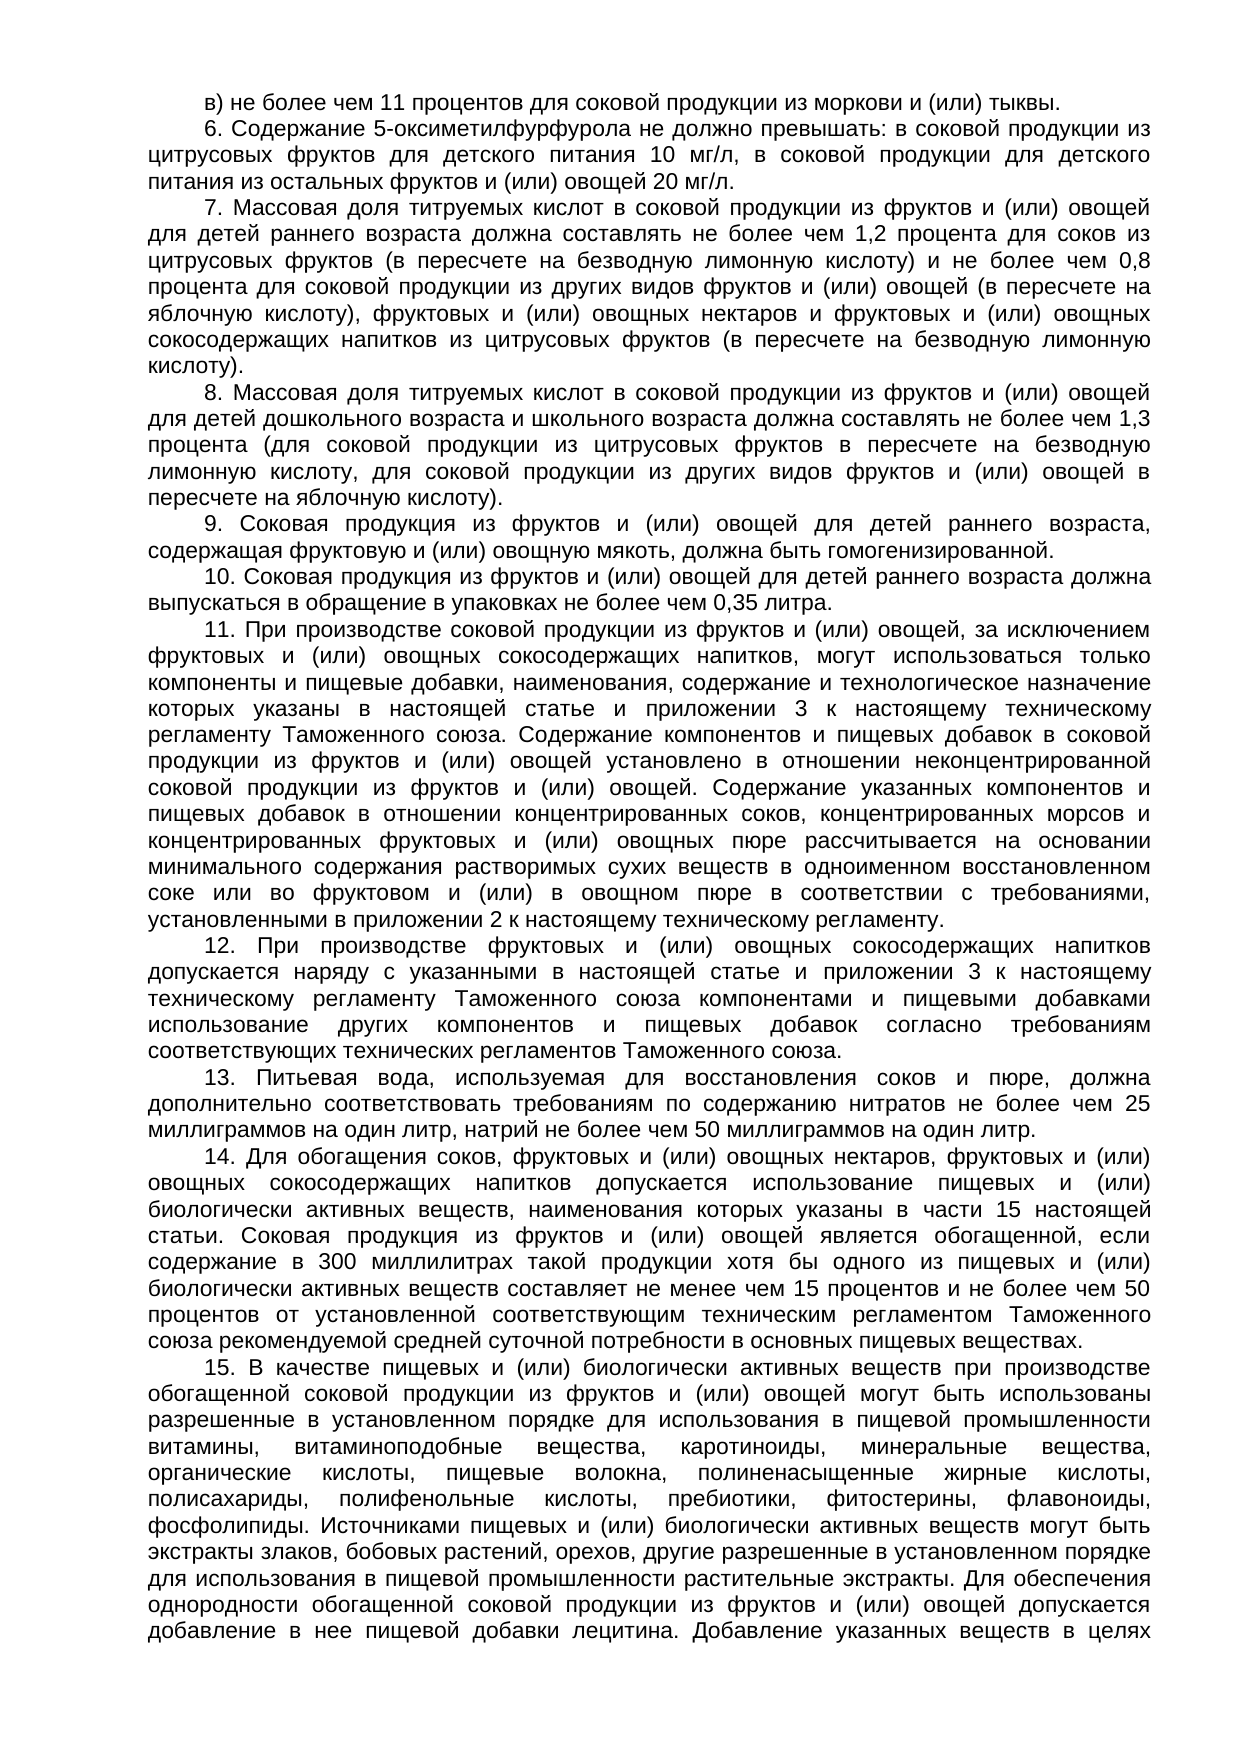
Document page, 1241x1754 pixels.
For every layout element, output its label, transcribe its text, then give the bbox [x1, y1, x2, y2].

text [148, 1354, 1152, 1643]
text 12. При производстве фруктовых и (или) овощных сокосодержащих напитков допускается наряду с указанными в настоящей статье и приложении 3 к настоящему техническому регламенту Таможенного союза компонентами и пищевыми добавками использование других компонентов и пищевых добавок согласно требованиям соответствующих технических регламентов Таможенного союза. [148, 932, 1152, 1064]
text 11. При производстве соковой продукции из фруктов и (или) овощей, за исключением фруктовых и (или) овощных сокосодержащих напитков, могут использоваться только компоненты и пищевые добавки, наименования, содержание и технологическое назначение которых указаны в настоящей статье и приложении 3 к настоящему техническому регламенту Таможенного союза. Содержание компонентов и пищевых добавок в соковой продукции из фруктов и (или) овощей установлено в отношении неконцентрированной соковой продукции из фруктов и (или) овощей. Содержание указанных компонентов и пищевых добавок в отношении концентрированных соков, концентрированных морсов и концентрированных фруктовых и (или) овощных пюре рассчитывается на основании минимального содержания растворимых сухих веществ в одноименном восстановленном соке или во фруктовом и (или) в овощном пюре в соответствии с требованиями, установленными в приложении 2 к настоящему техническому регламенту. [148, 616, 1152, 932]
text в) не более чем 11 процентов для соковой продукции из моркови и (или) тыквы. [148, 89, 1152, 115]
text 9. Соковая продукция из фруктов и (или) овощей для детей раннего возраста, содержащая фруктовую и (или) овощную мякоть, должна быть гомогенизированной. [148, 510, 1152, 563]
text 10. Соковая продукция из фруктов и (или) овощей для детей раннего возраста должна выпускаться в обращение в упаковках не более чем 0,35 литра. [148, 563, 1152, 616]
text 14. Для обогащения соков, фруктовых и (или) овощных нектаров, фруктовых и (или) овощных сокосодержащих напитков допускается использование пищевых и (или) биологически активных веществ, наименования которых указаны в части 15 настоящей статьи. Соковая продукция из фруктов и (или) овощей является обогащенной, если содержание в 300 миллилитрах такой продукции хотя бы одного из пищевых и (или) биологически активных веществ составляет не менее чем 15 процентов и не более чем 50 процентов от установленной соответствующим техническим регламентом Таможенного союза рекомендуемой средней суточной потребности в основных пищевых веществах. [148, 1143, 1152, 1354]
text 13. Питьевая вода, используемая для восстановления соков и пюре, должна дополнительно соответствовать требованиям по содержанию нитратов не более чем 25 миллиграммов на один литр, натрий не более чем 50 миллиграммов на один литр. [148, 1064, 1152, 1143]
text 8. Массовая доля титруемых кислот в соковой продукции из фруктов и (или) овощей для детей дошкольного возраста и школьного возраста должна составлять не более чем 1,3 процента (для соковой продукции из цитрусовых фруктов в пересчете на безводную лимонную кислоту, для соковой продукции из других видов фруктов и (или) овощей в пересчете на яблочную кислоту). [148, 378, 1152, 510]
text 6. Содержание 5-оксиметилфурфурола не должно превышать: в соковой продукции из цитрусовых фруктов для детского питания 10 мг/л, в соковой продукции для детского питания из остальных фруктов и (или) овощей 20 мг/л. [148, 115, 1152, 194]
text 7. Массовая доля титруемых кислот в соковой продукции из фруктов и (или) овощей для детей раннего возраста должна составлять не более чем 1,2 процента для соков из цитрусовых фруктов (в пересчете на безводную лимонную кислоту) и не более чем 0,8 процента для соковой продукции из других видов фруктов и (или) овощей (в пересчете на яблочную кислоту), фруктовых и (или) овощных нектаров и фруктовых и (или) овощных сокосодержащих напитков из цитрусовых фруктов (в пересчете на безводную лимонную кислоту). [148, 194, 1152, 378]
